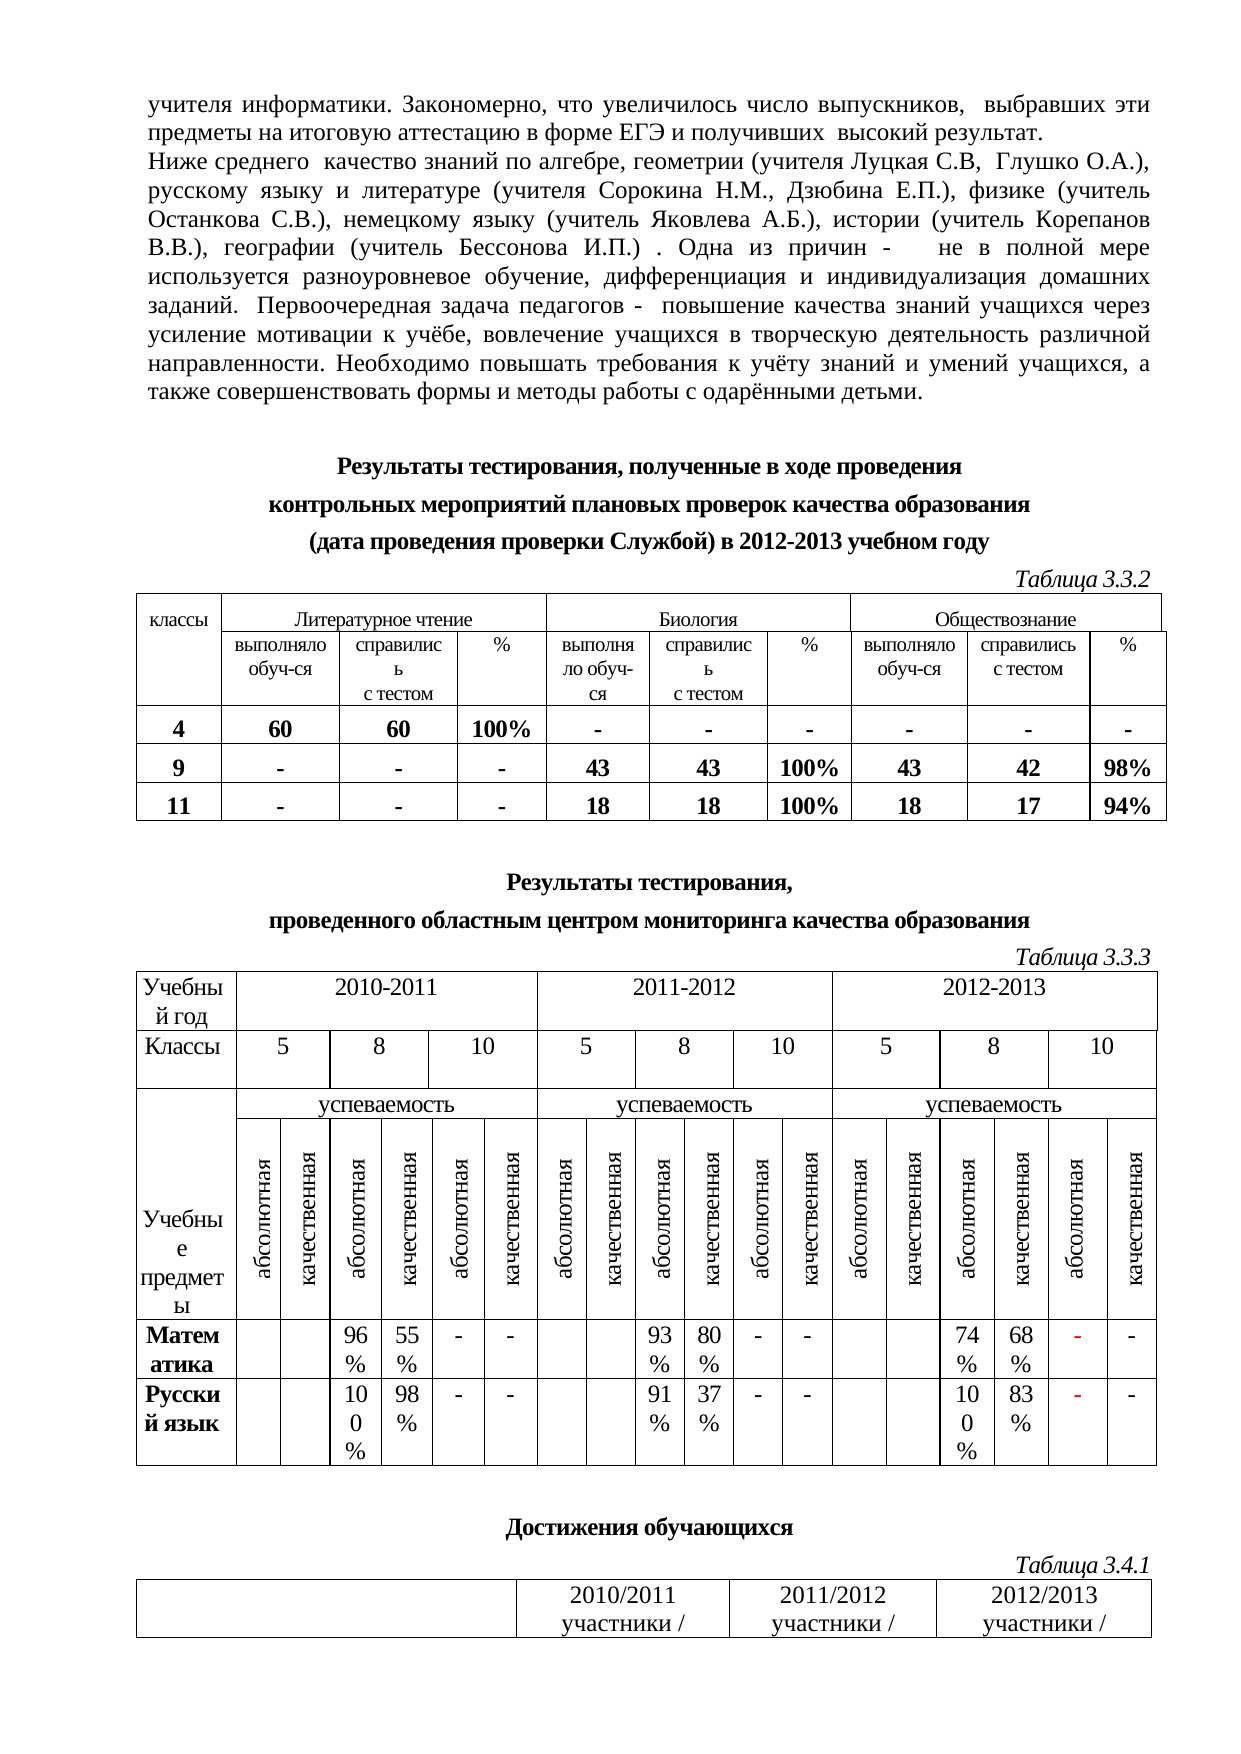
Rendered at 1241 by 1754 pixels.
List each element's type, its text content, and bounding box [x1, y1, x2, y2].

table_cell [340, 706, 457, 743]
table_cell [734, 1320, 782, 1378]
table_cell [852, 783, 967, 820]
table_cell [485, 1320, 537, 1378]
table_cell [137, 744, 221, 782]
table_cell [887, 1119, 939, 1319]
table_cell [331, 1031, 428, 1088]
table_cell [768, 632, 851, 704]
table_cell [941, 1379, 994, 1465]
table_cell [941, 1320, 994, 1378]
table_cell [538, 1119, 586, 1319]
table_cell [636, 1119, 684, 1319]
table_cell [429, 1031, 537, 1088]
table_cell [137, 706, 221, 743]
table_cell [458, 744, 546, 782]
list Таблица 3.4.1 [148, 1541, 1152, 1579]
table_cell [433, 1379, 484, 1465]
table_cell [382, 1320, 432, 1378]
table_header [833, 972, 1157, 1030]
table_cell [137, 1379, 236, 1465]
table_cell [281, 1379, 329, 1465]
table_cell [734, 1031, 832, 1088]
list Таблица 3.3.2 [148, 555, 1152, 593]
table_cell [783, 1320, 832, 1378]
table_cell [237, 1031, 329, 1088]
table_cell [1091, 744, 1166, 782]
list проведенного областным центром мониторинга качества образования [148, 896, 1152, 934]
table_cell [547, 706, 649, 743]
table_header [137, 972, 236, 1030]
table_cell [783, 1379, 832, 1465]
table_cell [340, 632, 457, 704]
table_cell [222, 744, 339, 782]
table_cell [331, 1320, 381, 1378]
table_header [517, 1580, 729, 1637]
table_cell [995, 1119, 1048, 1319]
list Результаты тестирования, [148, 859, 1152, 896]
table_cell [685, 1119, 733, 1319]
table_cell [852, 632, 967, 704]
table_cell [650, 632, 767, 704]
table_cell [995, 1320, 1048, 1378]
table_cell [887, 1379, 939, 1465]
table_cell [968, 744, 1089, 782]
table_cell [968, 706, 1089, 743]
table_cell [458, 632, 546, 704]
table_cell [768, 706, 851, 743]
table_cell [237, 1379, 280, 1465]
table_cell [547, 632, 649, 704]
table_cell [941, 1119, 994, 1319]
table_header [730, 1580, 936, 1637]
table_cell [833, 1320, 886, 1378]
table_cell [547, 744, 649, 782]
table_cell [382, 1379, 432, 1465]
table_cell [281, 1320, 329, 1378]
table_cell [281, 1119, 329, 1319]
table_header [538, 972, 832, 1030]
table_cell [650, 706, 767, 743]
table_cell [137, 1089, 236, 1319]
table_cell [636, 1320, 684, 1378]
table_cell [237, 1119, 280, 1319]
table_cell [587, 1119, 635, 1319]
list Результаты тестирования, полученные в ходе проведения [148, 443, 1152, 480]
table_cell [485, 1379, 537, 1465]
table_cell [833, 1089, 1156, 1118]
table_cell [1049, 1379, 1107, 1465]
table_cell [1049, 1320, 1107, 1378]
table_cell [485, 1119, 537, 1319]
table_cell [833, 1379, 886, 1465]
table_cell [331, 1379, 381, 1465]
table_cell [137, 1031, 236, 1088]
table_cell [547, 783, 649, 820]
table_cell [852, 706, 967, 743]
list контрольных мероприятий плановых проверок качества образования [148, 480, 1152, 518]
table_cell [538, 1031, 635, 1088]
list Таблица 3.3.3 [148, 934, 1152, 971]
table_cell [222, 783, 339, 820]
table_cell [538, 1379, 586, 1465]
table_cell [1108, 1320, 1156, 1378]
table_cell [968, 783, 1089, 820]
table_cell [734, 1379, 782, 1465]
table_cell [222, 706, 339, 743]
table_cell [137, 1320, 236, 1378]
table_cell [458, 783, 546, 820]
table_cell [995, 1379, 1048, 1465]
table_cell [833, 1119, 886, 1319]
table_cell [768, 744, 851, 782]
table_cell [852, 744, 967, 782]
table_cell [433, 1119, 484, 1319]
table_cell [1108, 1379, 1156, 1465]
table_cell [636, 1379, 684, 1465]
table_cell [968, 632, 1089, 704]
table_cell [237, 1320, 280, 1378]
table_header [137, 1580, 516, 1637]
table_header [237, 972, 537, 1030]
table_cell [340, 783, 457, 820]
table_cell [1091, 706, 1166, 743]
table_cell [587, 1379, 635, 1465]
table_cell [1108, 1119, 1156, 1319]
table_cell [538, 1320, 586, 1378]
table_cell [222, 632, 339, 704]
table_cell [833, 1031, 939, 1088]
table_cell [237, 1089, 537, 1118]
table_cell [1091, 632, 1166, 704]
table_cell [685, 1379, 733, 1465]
list Достижения обучающихся [148, 1504, 1152, 1541]
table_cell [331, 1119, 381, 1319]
list (дата проведения проверки Службой) в 2012-2013 учебном году [148, 518, 1152, 555]
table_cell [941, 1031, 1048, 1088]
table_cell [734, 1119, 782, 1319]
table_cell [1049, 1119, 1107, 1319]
text Ниже среднего качество знаний по алгебре, геометрии (учителя Луцкая С.В, Глушко О.А.), русскому языку и литературе (учителя Сорокина Н.М., Дзюбина Е.П.), физике (учитель Останкова С.В.), немецкому языку (учитель Яковлева А.Б.), истории (учитель Корепанов В.В.), географии (учитель Бессонова И.П.) . Одна из причин - не в полной мере используется разноуровневое обучение, дифференциация и индивидуализация домашних заданий. Первоочередная задача педагогов - повышение качества знаний учащихся через усиление мотивации к учёбе, вовлечение учащихся в творческую деятельность различной направленности. Необходимо повышать требования к учёту знаний и умений учащихся, а также совершенствовать формы и методы работы с одарёнными детьми. [148, 146, 1152, 405]
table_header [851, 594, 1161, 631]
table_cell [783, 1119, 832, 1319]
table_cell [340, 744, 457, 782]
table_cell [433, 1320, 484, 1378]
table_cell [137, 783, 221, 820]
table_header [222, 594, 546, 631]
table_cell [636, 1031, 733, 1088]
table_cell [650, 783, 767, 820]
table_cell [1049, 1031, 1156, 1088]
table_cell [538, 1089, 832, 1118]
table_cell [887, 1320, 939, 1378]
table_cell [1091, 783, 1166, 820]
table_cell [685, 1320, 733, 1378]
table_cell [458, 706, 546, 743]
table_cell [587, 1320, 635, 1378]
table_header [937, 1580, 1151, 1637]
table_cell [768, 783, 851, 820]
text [148, 89, 1152, 146]
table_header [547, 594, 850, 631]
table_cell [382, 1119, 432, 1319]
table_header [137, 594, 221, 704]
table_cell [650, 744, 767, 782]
